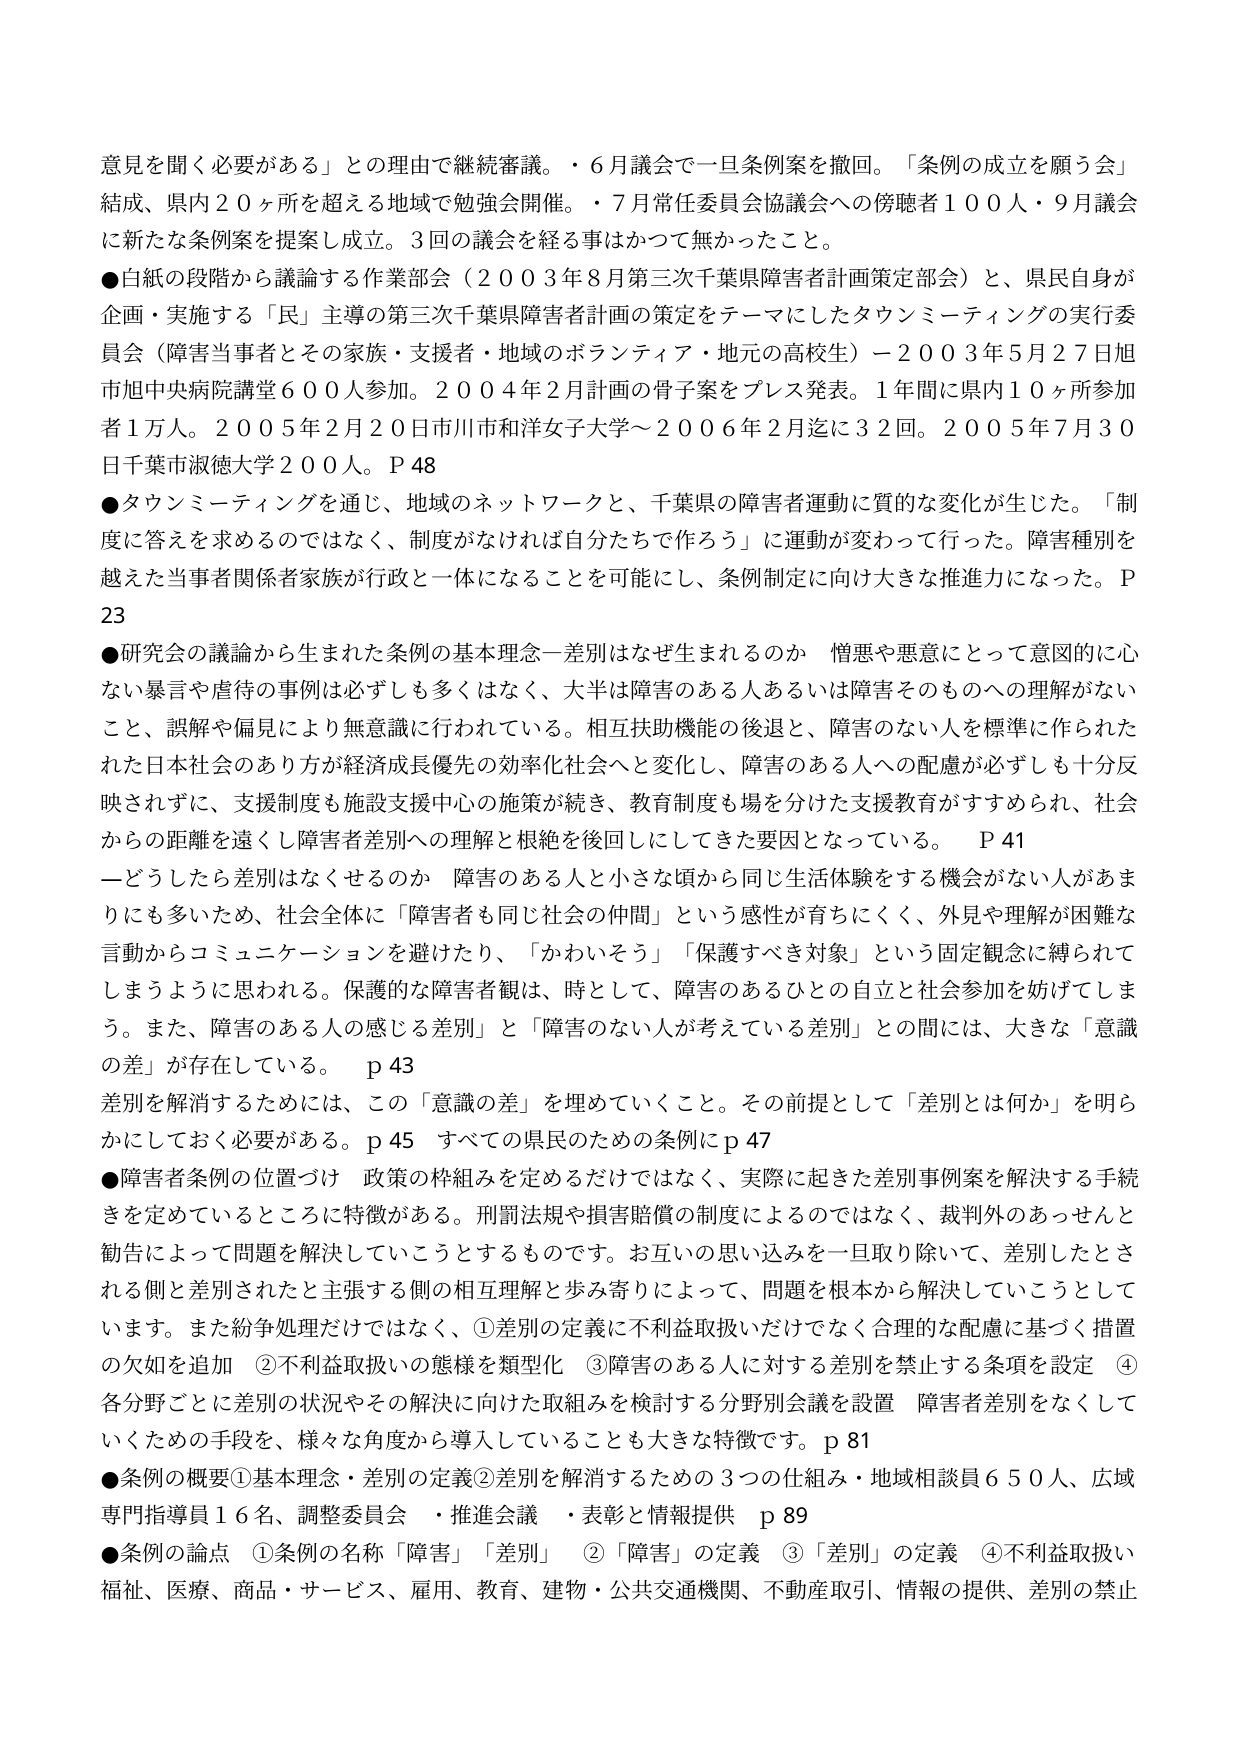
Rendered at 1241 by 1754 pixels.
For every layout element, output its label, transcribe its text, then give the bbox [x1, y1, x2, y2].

text ●タウンミーティングを通じ、地域のネットワークと、千葉県の障害者運動に質的な変化が生じた。「制度に答えを求めるのではなく、制度がなければ自分たちで作ろう」に運動が変わって行った。障害種別を越えた当事者関係者家族が行政と一体になることを可能にし、条例制定に向け大きな推進力になった。Ｐ23 [100, 483, 1140, 633]
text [100, 1533, 1140, 1608]
text ―どうしたら差別はなくせるのか 障害のある人と小さな頃から同じ生活体験をする機会がない人があまりにも多いため、社会全体に「障害者も同じ社会の仲間」という感性が育ちにくく、外見や理解が困難な言動からコミュニケーションを避けたり、「かわいそう」「保護すべき対象」という固定観念に縛られてしまうように思われる。保護的な障害者観は、時として、障害のあるひとの自立と社会参加を妨げてしまう。また、障害のある人の感じる差別」と「障害のない人が考えている差別」との間には、大きな「意識の差」が存在している。 ｐ43 [100, 858, 1140, 1083]
text 差別を解消するためには、この「意識の差」を埋めていくこと。その前提として「差別とは何か」を明らかにしておく必要がある。ｐ45 すべての県民のための条例にｐ47 [100, 1083, 1140, 1158]
text ●白紙の段階から議論する作業部会（２００３年８月第三次千葉県障害者計画策定部会）と、県民自身が企画・実施する「民」主導の第三次千葉県障害者計画の策定をテーマにしたタウンミーティングの実行委員会（障害当事者とその家族・支援者・地域のボランティア・地元の高校生）ー２００３年５月２７日旭市旭中央病院講堂６００人参加。２００４年２月計画の骨子案をプレス発表。１年間に県内１０ヶ所参加者１万人。２００５年２月２０日市川市和洋女子大学～２００６年２月迄に３２回。２００５年７月３０日千葉市淑徳大学２００人。Ｐ48 [100, 258, 1140, 483]
text ●条例の概要①基本理念・差別の定義②差別を解消するための３つの仕組み・地域相談員６５０人、広域専門指導員１６名、調整委員会 ・推進会議 ・表彰と情報提供 ｐ89 [100, 1458, 1140, 1533]
text ●研究会の議論から生まれた条例の基本理念―差別はなぜ生まれるのか 憎悪や悪意にとって意図的に心ない暴言や虐待の事例は必ずしも多くはなく、大半は障害のある人あるいは障害そのものへの理解がないこと、誤解や偏見により無意識に行われている。相互扶助機能の後退と、障害のない人を標準に作られたれた日本社会のあり方が経済成長優先の効率化社会へと変化し、障害のある人への配慮が必ずしも十分反映されずに、支援制度も施設支援中心の施策が続き、教育制度も場を分けた支援教育がすすめられ、社会からの距離を遠くし障害者差別への理解と根絶を後回しにしてきた要因となっている。 Ｐ41 [100, 633, 1140, 858]
text ●障害者条例の位置づけ 政策の枠組みを定めるだけではなく、実際に起きた差別事例案を解決する手続きを定めているところに特徴がある。刑罰法規や損害賠償の制度によるのではなく、裁判外のあっせんと勧告によって問題を解決していこうとするものです。お互いの思い込みを一旦取り除いて、差別したとされる側と差別されたと主張する側の相互理解と歩み寄りによって、問題を根本から解決していこうとしています。また紛争処理だけではなく、①差別の定義に不利益取扱いだけでなく合理的な配慮に基づく措置の欠如を追加 ②不利益取扱いの態様を類型化 ③障害のある人に対する差別を禁止する条項を設定 ④各分野ごとに差別の状況やその解決に向けた取組みを検討する分野別会議を設置 障害者差別をなくしていくための手段を、様々な角度から導入していることも大きな特徴です。ｐ81 [100, 1158, 1140, 1458]
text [100, 146, 1140, 258]
